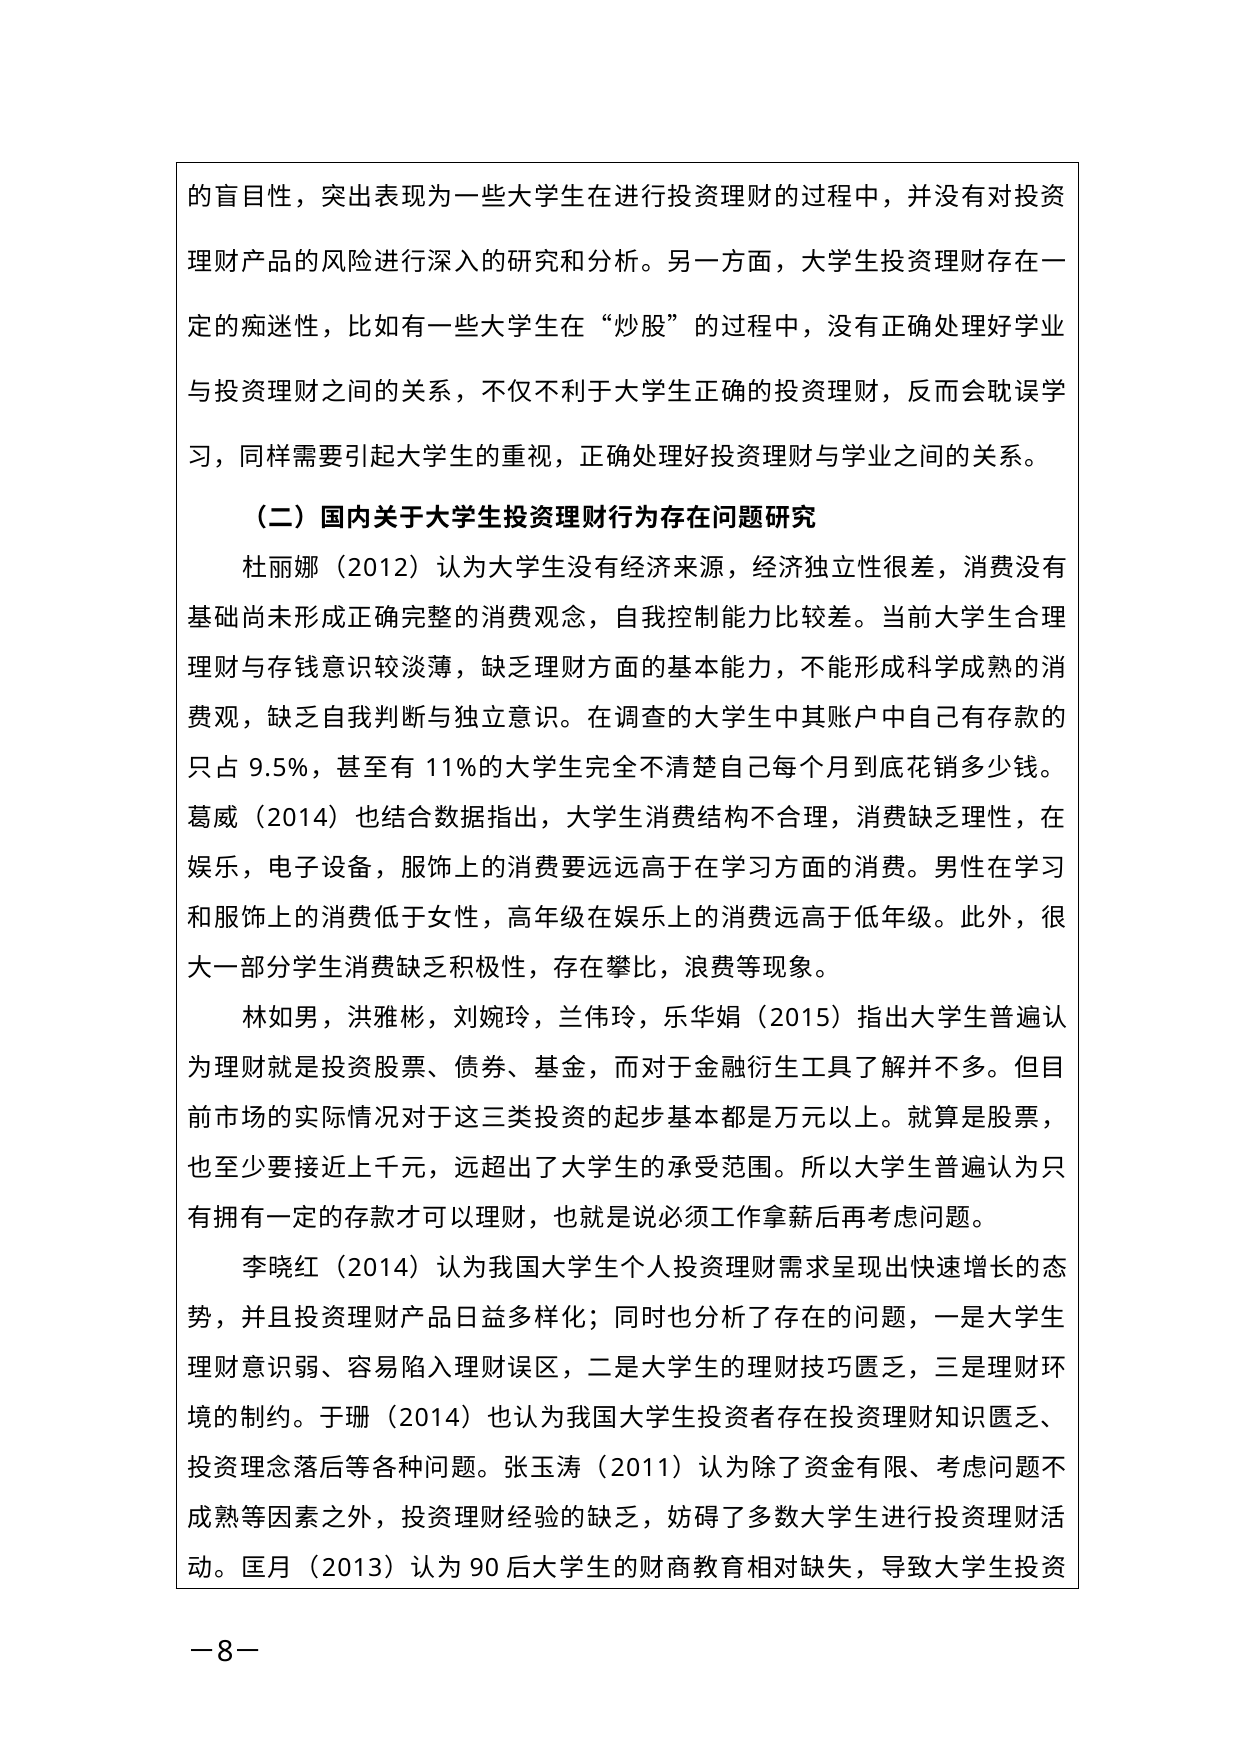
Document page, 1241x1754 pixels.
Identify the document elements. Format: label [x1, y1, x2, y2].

table_cell [177, 163, 1078, 1588]
